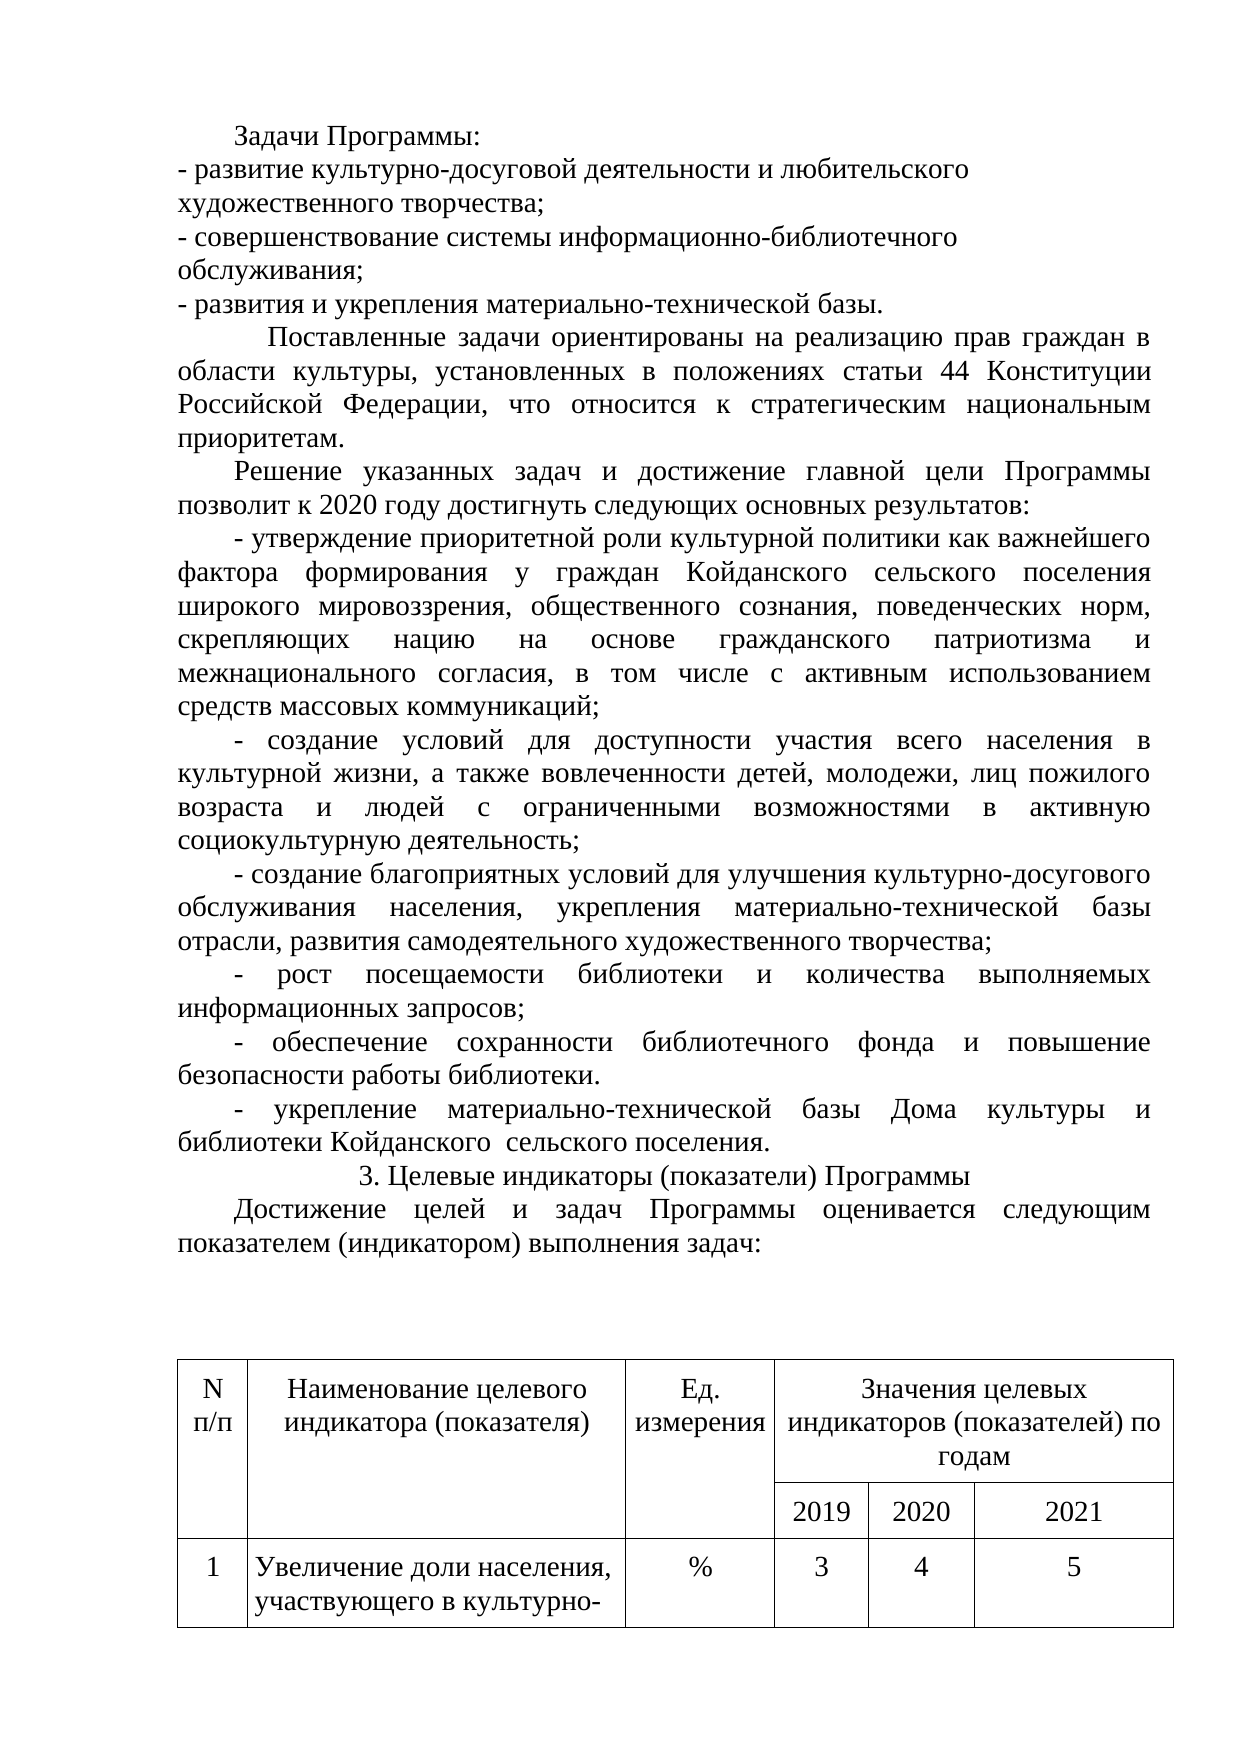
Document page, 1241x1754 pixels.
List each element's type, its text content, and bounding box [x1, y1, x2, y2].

table_header Ед. измерения [626, 1360, 774, 1538]
table_header Значения целевых индикаторов (показателей) по годам [775, 1360, 1173, 1482]
text - рост посещаемости библиотеки и количества выполняемых информационных запросов; [177, 957, 1152, 1024]
table_cell 1 [178, 1539, 247, 1627]
table_header N п/п [178, 1360, 247, 1538]
table_cell 3 [775, 1539, 868, 1627]
text - развития и укрепления материально-технической базы. [177, 286, 1152, 319]
text - укрепление материально-технической базы Дома культуры и библиотеки Койданского сельского поселения. [177, 1091, 1152, 1158]
text Поставленные задачи ориентированы на реализацию прав граждан в области культуры, установленных в положениях статьи 44 Конституции Российской Федерации, что относится к стратегическим национальным приоритетам. [177, 319, 1152, 453]
table_cell 5 [975, 1539, 1173, 1627]
text - обеспечение сохранности библиотечного фонда и повышение безопасности работы библиотеки. [177, 1024, 1152, 1091]
table_cell 2019 [775, 1483, 868, 1538]
table_header Наименование целевого индикатора (показателя) [248, 1360, 625, 1538]
table_cell 4 [869, 1539, 974, 1627]
text - развитие культурно-досуговой деятельности и любительского художественного творчества; [177, 152, 1152, 219]
text Задачи Программы: [177, 118, 1152, 152]
text Решение указанных задач и достижение главной цели Программы позволит к 2020 году достигнуть следующих основных результатов: [177, 453, 1152, 521]
table_cell 2020 [869, 1483, 974, 1538]
table_cell 2021 [975, 1483, 1173, 1538]
text - совершенствование системы информационно-библиотечного обслуживания; [177, 219, 1152, 286]
text - создание условий для доступности участия всего населения в культурной жизни, а также вовлеченности детей, молодежи, лиц пожилого возраста и людей с ограниченными возможностями в активную социокультурную деятельность; [177, 722, 1152, 856]
text Достижение целей и задач Программы оценивается следующим показателем (индикатором) выполнения задач: [177, 1191, 1152, 1258]
text - утверждение приоритетной роли культурной политики как важнейшего фактора формирования у граждан Койданского сельского поселения широкого мировоззрения, общественного сознания, поведенческих норм, скрепляющих нацию на основе гражданского патриотизма и межнационального согласия, в том числе с активным использованием средств массовых коммуникаций; [177, 521, 1152, 722]
text 3. Целевые индикаторы (показатели) Программы [177, 1158, 1152, 1191]
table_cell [248, 1539, 625, 1627]
table_cell % [626, 1539, 774, 1627]
text - создание благоприятных условий для улучшения культурно-досугового обслуживания населения, укрепления материально-технической базы отрасли, развития самодеятельного художественного творчества; [177, 856, 1152, 957]
